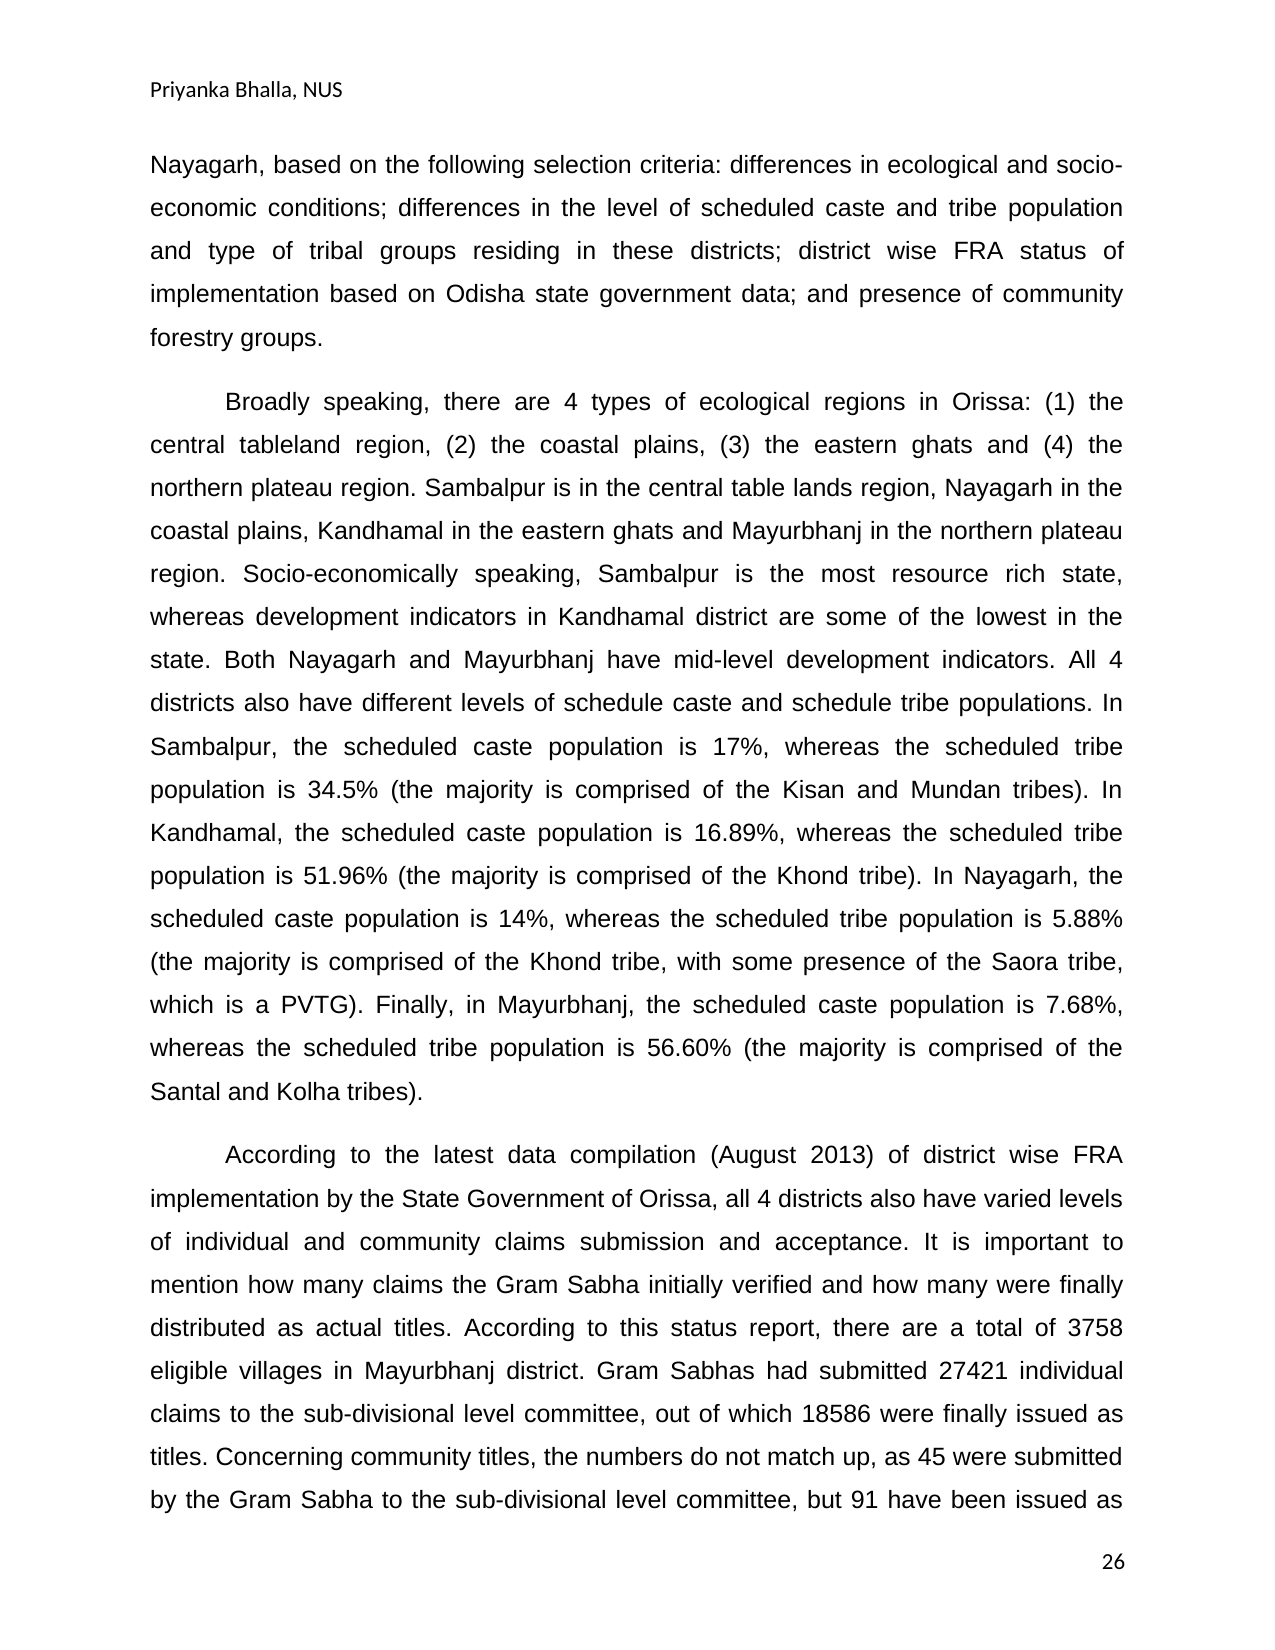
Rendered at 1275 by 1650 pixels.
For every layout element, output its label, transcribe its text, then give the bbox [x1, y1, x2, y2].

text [150, 150, 1125, 351]
text Broadly speaking, there are 4 types of ecological regions in Orissa: (1) the central tableland region, (2) the coastal plains, (3) the eastern ghats and (4) the northern plateau region. Sambalpur is in the central table lands region, Nayagarh in the coastal plains, Kandhamal in the eastern ghats and Mayurbhanj in the northern plateau region. Socio-economically speaking, Sambalpur is the most resource rich state, whereas development indicators in Kandhamal district are some of the lowest in the state. Both Nayagarh and Mayurbhanj have mid-level development indicators. All 4 districts also have different levels of schedule caste and schedule tribe populations. In Sambalpur, the scheduled caste population is 17%, whereas the scheduled tribe population is 34.5% (the majority is comprised of the Kisan and Mundan tribes). In Kandhamal, the scheduled caste population is 16.89%, whereas the scheduled tribe population is 51.96% (the majority is comprised of the Khond tribe). In Nayagarh, the scheduled caste population is 14%, whereas the scheduled tribe population is 5.88% (the majority is comprised of the Khond tribe, with some presence of the Saora tribe, which is a PVTG). Finally, in Mayurbhanj, the scheduled caste population is 7.68%, whereas the scheduled tribe population is 56.60% (the majority is comprised of the Santal and Kolha tribes). [150, 386, 1125, 1105]
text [150, 1140, 1125, 1514]
